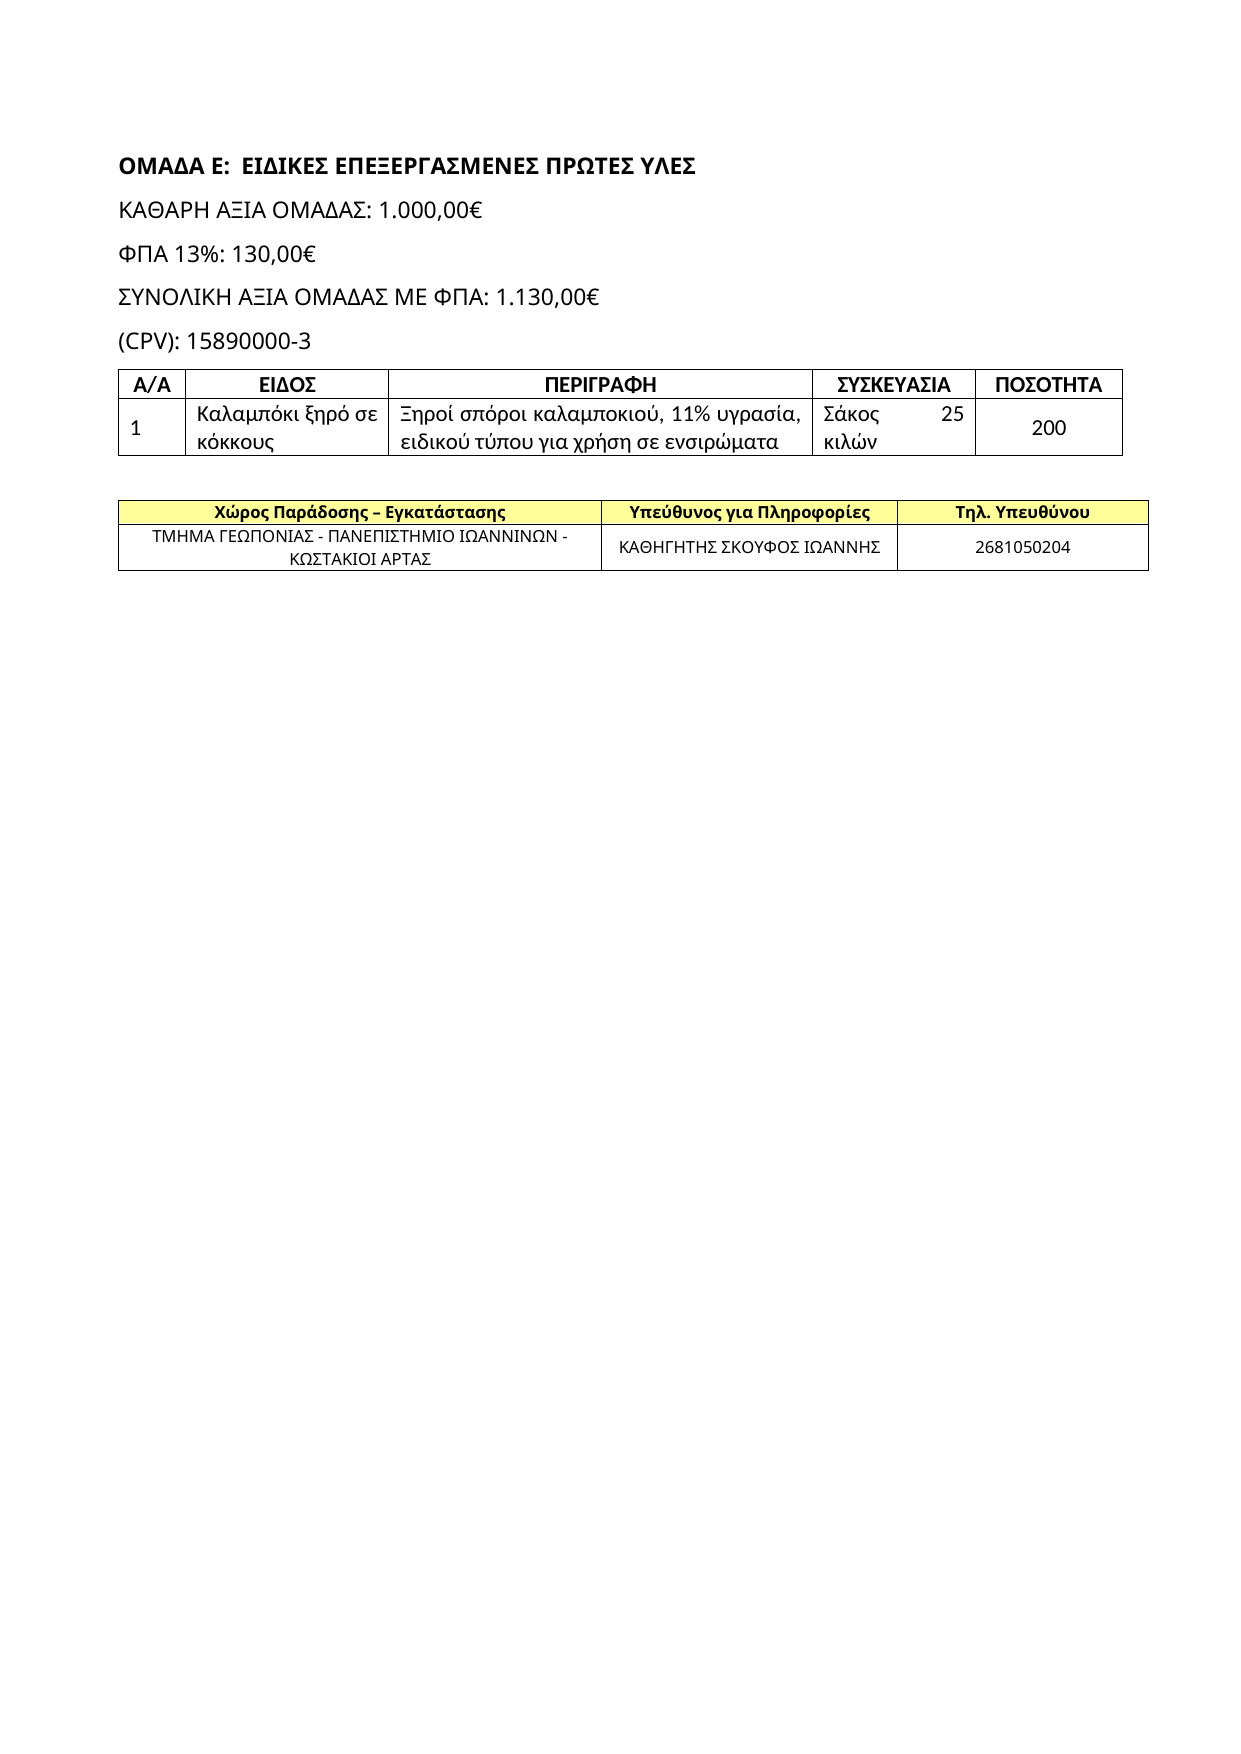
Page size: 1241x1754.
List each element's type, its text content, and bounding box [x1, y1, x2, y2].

table_cell 2681050204 [898, 525, 1148, 570]
table_cell ΤΜΗΜΑ ΓΕΩΠΟΝΙΑΣ - ΠΑΝΕΠΙΣΤΗΜΙΟ ΙΩΑΝΝΙΝΩΝ - ΚΩΣΤΑΚΙΟΙ ΑΡΤΑΣ [119, 525, 601, 570]
text ΚΑΘΑΡΗ ΑΞΙΑ ΟΜΑΔΑΣ: 1.000,00€ [118, 194, 1122, 225]
table_header ΠΟΣΟΤΗΤΑ [976, 370, 1122, 398]
table_cell Σάκος 25 κιλών [813, 399, 975, 455]
table_header ΕΙΔΟΣ [186, 370, 388, 398]
table_header Α/Α [119, 370, 185, 398]
text ΦΠΑ 13%: 130,00€ [118, 237, 1122, 269]
table_header ΠΕΡΙΓΡΑΦΗ [389, 370, 812, 398]
text (CPV): 15890000-3 [118, 325, 1122, 356]
table_header Υπεύθυνος για Πληροφορίες [602, 501, 897, 523]
table_cell ΚΑΘΗΓΗΤΗΣ ΣΚΟΥΦΟΣ ΙΩΑΝΝΗΣ [602, 525, 897, 570]
table_header Χώρος Παράδοσης – Εγκατάστασης [119, 501, 601, 523]
table_cell 200 [976, 399, 1122, 455]
table_header Τηλ. Υπευθύνου [898, 501, 1148, 523]
table_cell Ξηροί σπόροι καλαμποκιού, 11% υγρασία, ειδικού τύπου για χρήση σε ενσιρώματα [389, 399, 812, 455]
text ΣΥΝΟΛΙΚΗ ΑΞΙΑ ΟΜΑΔΑΣ ΜΕ ΦΠΑ: 1.130,00€ [118, 281, 1122, 312]
table_cell Καλαμπόκι ξηρό σε κόκκους [186, 399, 388, 455]
table_cell 1 [119, 399, 185, 455]
table_header ΣΥΣΚΕΥΑΣΙΑ [813, 370, 975, 398]
text ΟΜΑΔΑ Ε: ΕΙΔΙΚΕΣ ΕΠΕΞΕΡΓΑΣΜΕΝΕΣ ΠΡΩΤΕΣ ΥΛΕΣ [118, 150, 1122, 181]
